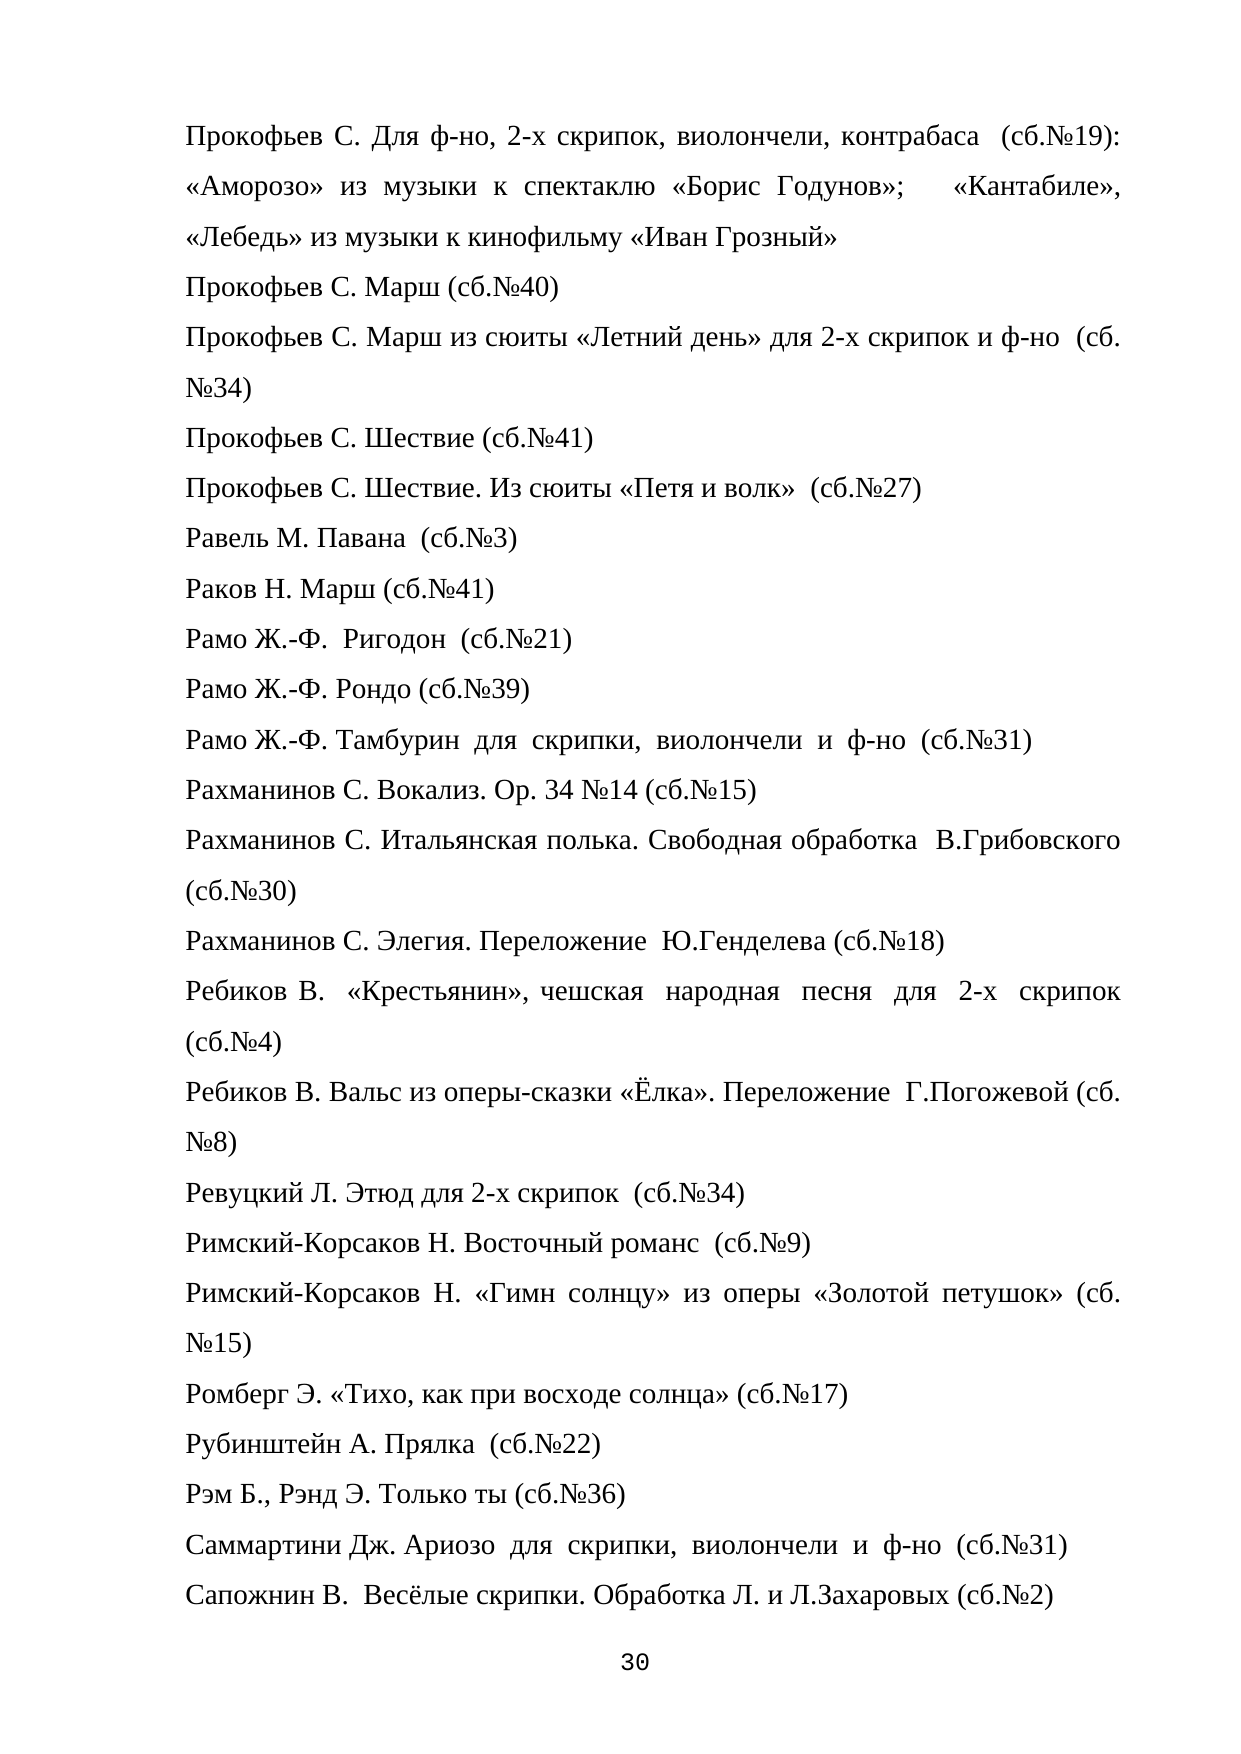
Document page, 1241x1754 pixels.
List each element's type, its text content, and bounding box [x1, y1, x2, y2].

text Римский-Корсаков Н. «Гимн солнцу» из оперы «Золотой петушок» (сб.№15) [185, 1275, 1122, 1359]
text Сапожнин В. Весёлые скрипки. Обработка Л. и Л.Захаровых (сб.№2) [185, 1577, 1122, 1611]
text Рамо Ж.-Ф. Тамбурин для скрипки, виолончели и ф-но (сб.№31) [185, 722, 1122, 755]
text Прокофьев С. Марш (сб.№40) [185, 269, 1122, 303]
text Римский-Корсаков Н. Восточный романс (сб.№9) [185, 1225, 1122, 1258]
text Прокофьев С. Для ф-но, 2-х скрипок, виолончели, контрабаса (сб.№19): «Аморозо» из музыки к спектаклю «Борис Годунов»; «Кантабиле», «Лебедь» из музыки к кинофильму «Иван Грозный» [185, 118, 1122, 252]
text Рамо Ж.-Ф. Ригодон (сб.№21) [185, 621, 1122, 655]
text Прокофьев С. Шествие (сб.№41) [185, 420, 1122, 453]
text Рэм Б., Рэнд Э. Только ты (сб.№36) [185, 1477, 1122, 1510]
text Ребиков В. «Крестьянин», чешская народная песня для 2-х скрипок (сб.№4) [185, 973, 1122, 1057]
text Прокофьев С. Шествие. Из сюиты «Петя и волк» (сб.№27) [185, 470, 1122, 504]
text Рахманинов С. Вокализ. Ор. 34 №14 (сб.№15) [185, 772, 1122, 806]
text Ребиков В. Вальс из оперы-сказки «Ёлка». Переложение Г.Погожевой (сб.№8) [185, 1074, 1122, 1158]
text Ромберг Э. «Тихо, как при восходе солнца» (сб.№17) [185, 1376, 1122, 1409]
text Саммартини Дж. Ариозо для скрипки, виолончели и ф-но (сб.№31) [185, 1527, 1122, 1560]
text Ревуцкий Л. Этюд для 2-х скрипок (сб.№34) [185, 1175, 1122, 1208]
text Рахманинов С. Итальянская полька. Свободная обработка В.Грибовского (сб.№30) [185, 822, 1122, 906]
text Прокофьев С. Марш из сюиты «Летний день» для 2-х скрипок и ф-но (сб.№34) [185, 319, 1122, 403]
text Равель М. Павана (сб.№3) [185, 521, 1122, 554]
text Рубинштейн А. Прялка (сб.№22) [185, 1426, 1122, 1460]
text Рахманинов С. Элегия. Переложение Ю.Генделева (сб.№18) [185, 923, 1122, 957]
text Раков Н. Марш (сб.№41) [185, 571, 1122, 604]
text Рамо Ж.-Ф. Рондо (сб.№39) [185, 672, 1122, 705]
